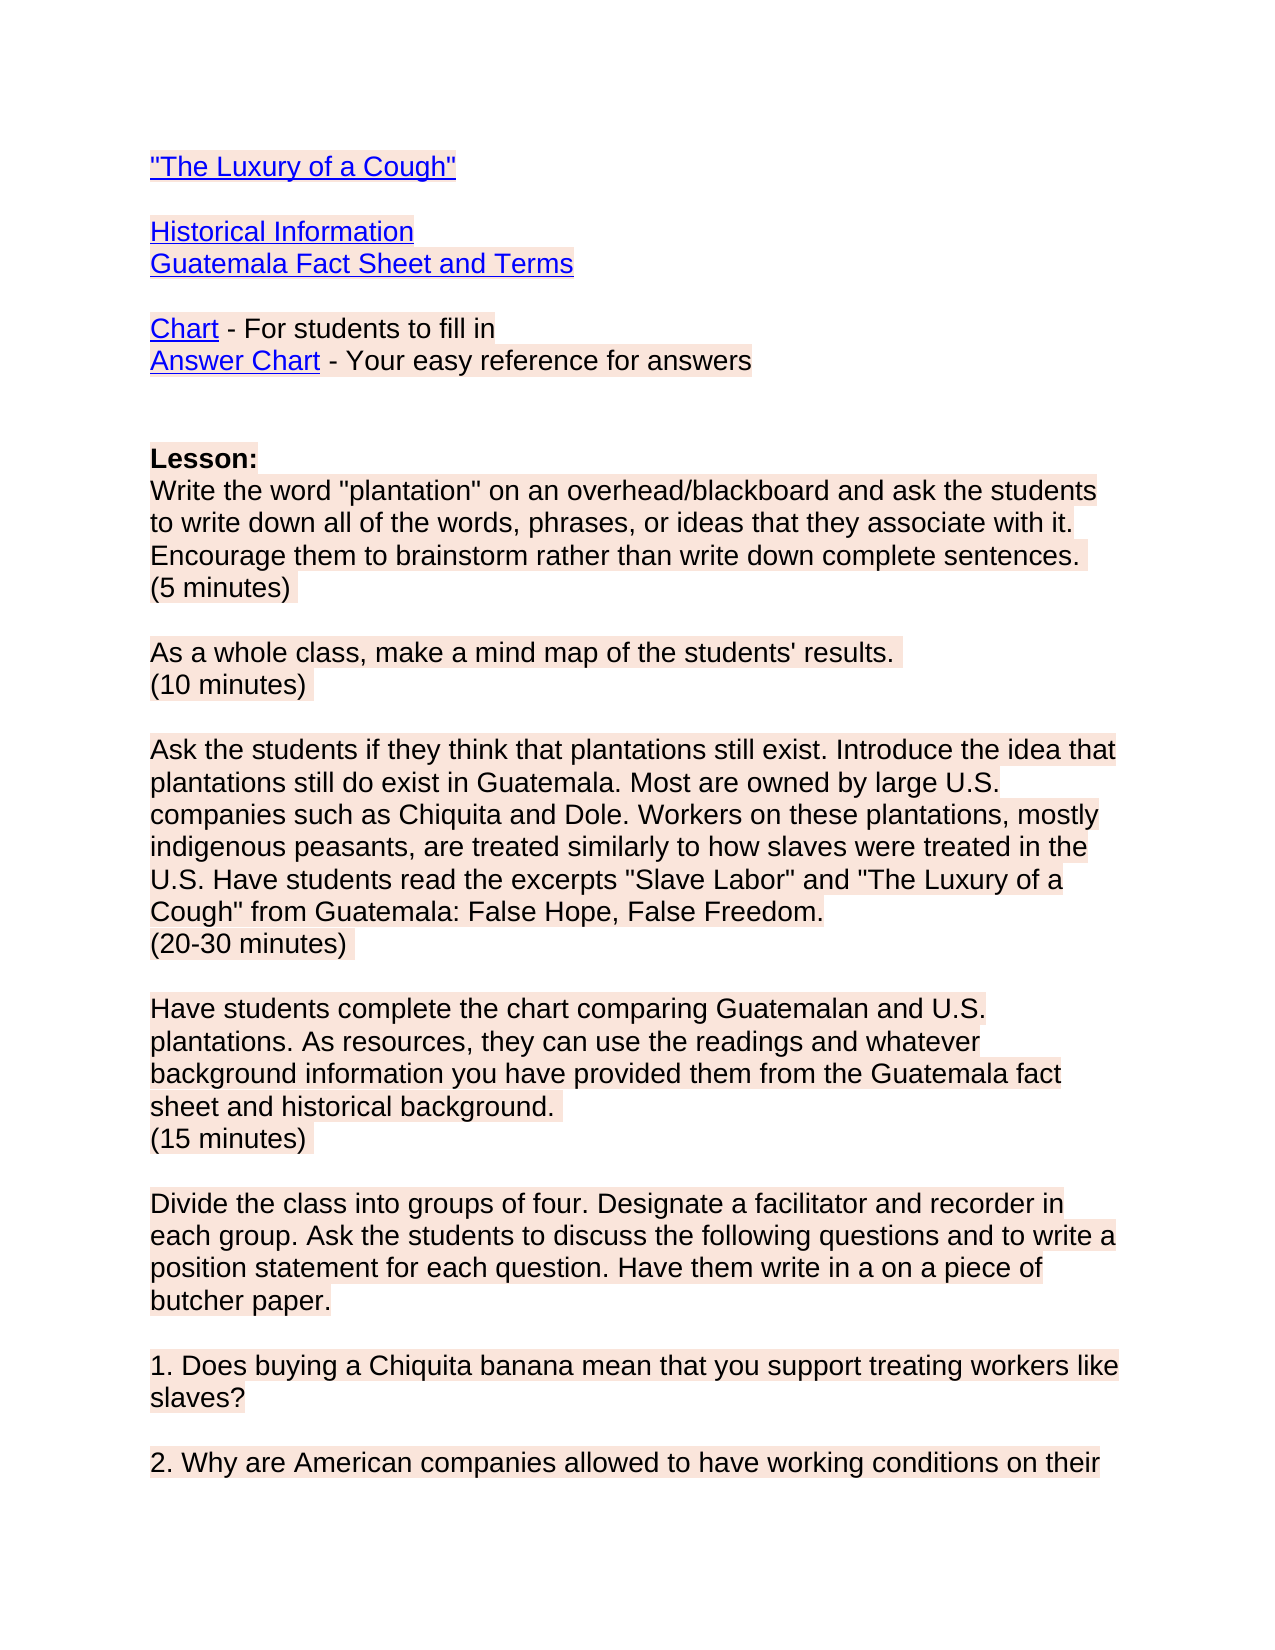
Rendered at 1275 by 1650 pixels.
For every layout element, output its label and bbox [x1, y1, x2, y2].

text [150, 150, 1125, 1478]
